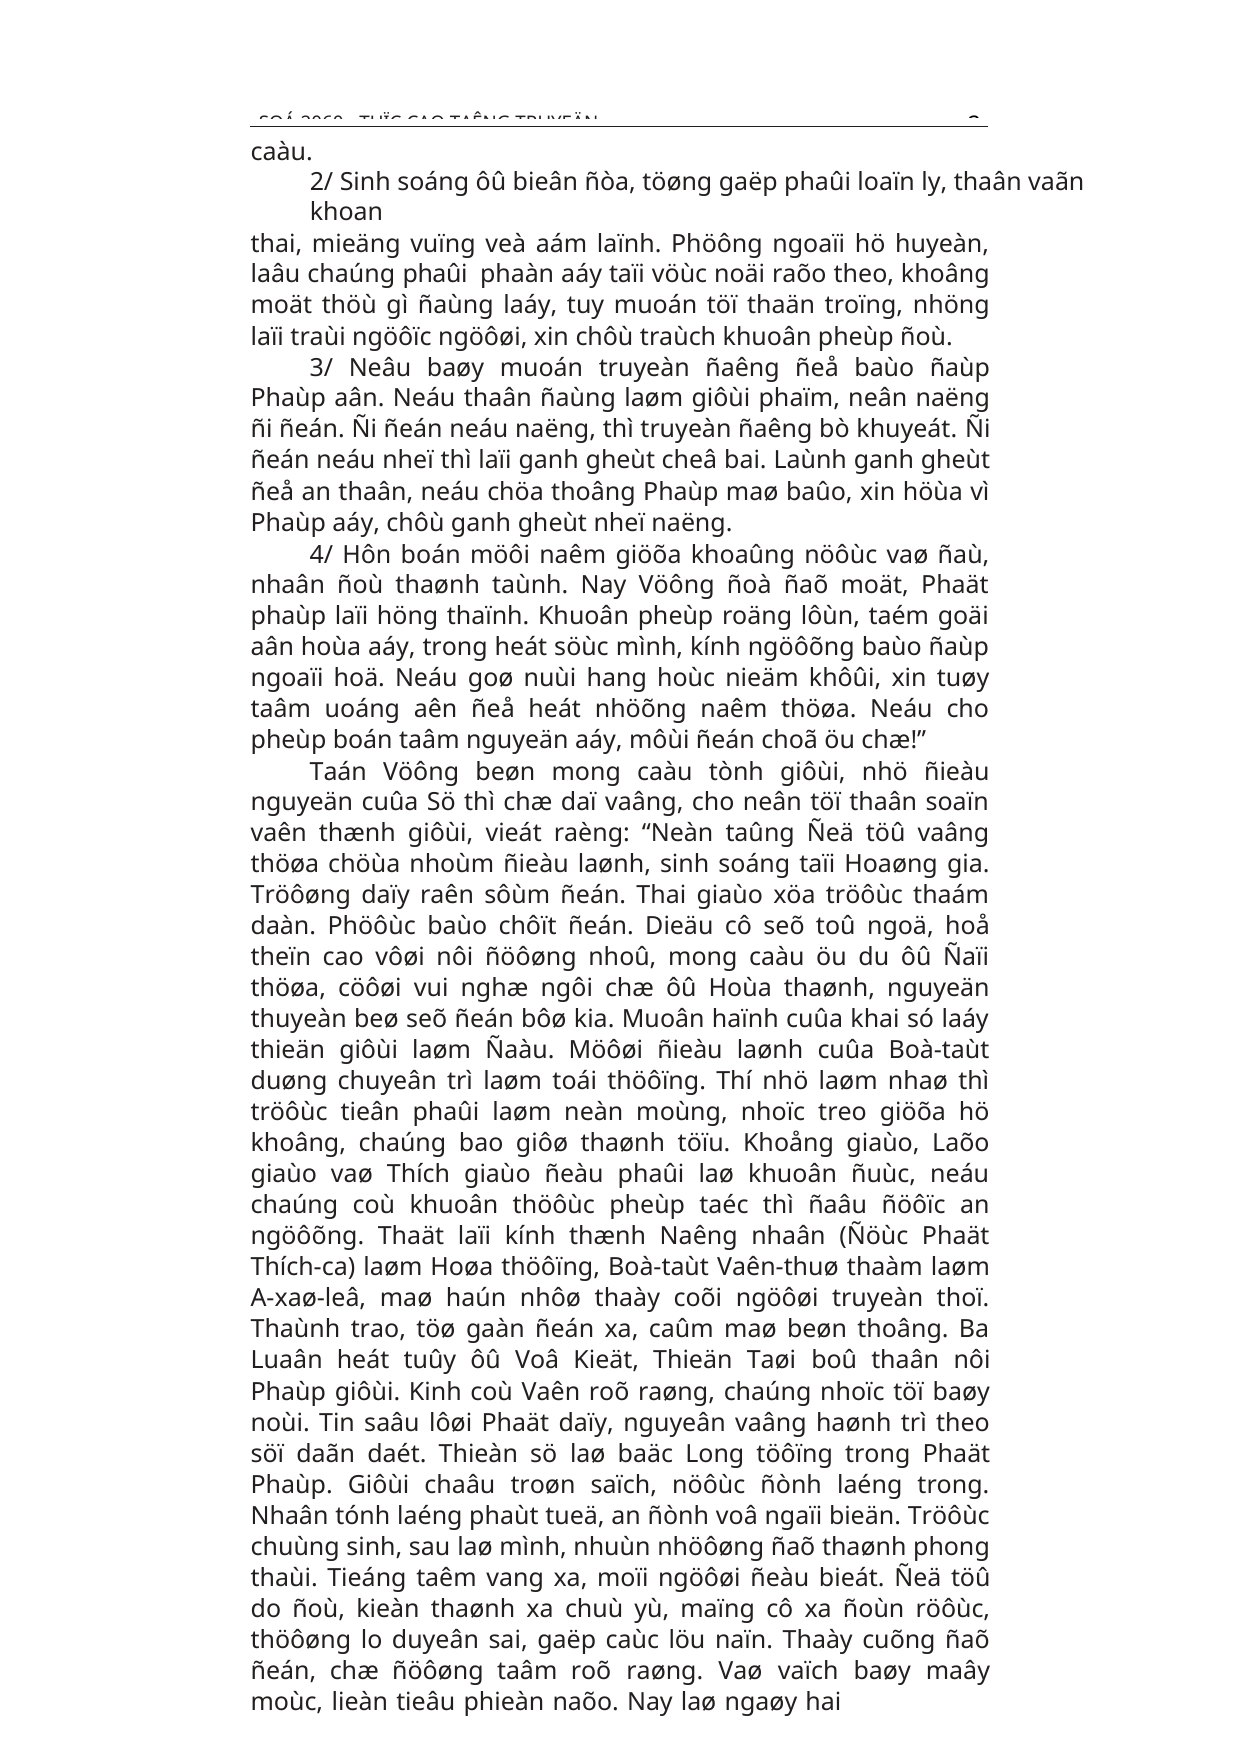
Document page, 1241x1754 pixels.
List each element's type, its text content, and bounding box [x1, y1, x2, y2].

text thai, mieäng vuïng veà aám laïnh. Phöông ngoaïi hö huyeàn, laâu chaúng phaûi phaàn aáy taïi vöùc noäi raõo theo, khoâng moät thöù gì ñaùng laáy, tuy muoán töï thaän troïng, nhöng laïi traùi ngöôïc ngöôøi, xin chôù traùch khuoân pheùp ñoù. [250, 228, 990, 352]
text 3/ Neâu baøy muoán truyeàn ñaêng ñeå baùo ñaùp Phaùp aân. Neáu thaân ñaùng laøm giôùi phaïm, neân naëng ñi ñeán. Ñi ñeán neáu naëng, thì truyeàn ñaêng bò khuyeát. Ñi ñeán neáu nheï thì laïi ganh gheùt cheâ bai. Laùnh ganh gheùt ñeå an thaân, neáu chöa thoâng Phaùp maø baûo, xin höùa vì Phaùp aáy, chôù ganh gheùt nheï naëng. [250, 352, 990, 538]
text caàu. [250, 134, 1092, 167]
text 2/ Sinh soáng ôû bieân ñòa, töøng gaëp phaûi loaïn ly, thaân vaãn khoan [309, 167, 1092, 226]
text Taán Vöông beøn mong caàu tònh giôùi, nhö ñieàu nguyeän cuûa Sö thì chæ daï vaâng, cho neân töï thaân soaïn vaên thænh giôùi, vieát raèng: “Neàn taûng Ñeä töû vaâng thöøa chöùa nhoùm ñieàu laønh, sinh soáng taïi Hoaøng gia. Tröôøng daïy raên sôùm ñeán. Thai giaùo xöa tröôùc thaám daàn. Phöôùc baùo chôït ñeán. Dieäu cô seõ toû ngoä, hoå theïn cao vôøi nôi ñöôøng nhoû, mong caàu öu du ôû Ñaïi thöøa, cöôøi vui nghæ ngôi chæ ôû Hoùa thaønh, nguyeän thuyeàn beø seõ ñeán bôø kia. Muoân haïnh cuûa khai só laáy thieän giôùi laøm Ñaàu. Möôøi ñieàu laønh cuûa Boà-taùt duøng chuyeân trì laøm toái thöôïng. Thí nhö laøm nhaø thì tröôùc tieân phaûi laøm neàn moùng, nhoïc treo giöõa hö khoâng, chaúng bao giôø thaønh töïu. Khoång giaùo, Laõo giaùo vaø Thích giaùo ñeàu phaûi laø khuoân ñuùc, neáu chaúng coù khuoân thöôùc pheùp taéc thì ñaâu ñöôïc an ngöôõng. Thaät laïi kính thænh Naêng nhaân (Ñöùc Phaät Thích-ca) laøm Hoøa thöôïng, Boà-taùt Vaên-thuø thaàm laøm A-xaø-leâ, maø haún nhôø thaày coõi ngöôøi truyeàn thoï. Thaùnh trao, töø gaàn ñeán xa, caûm maø beøn thoâng. Ba Luaân heát tuûy ôû Voâ Kieät, Thieän Taøi boû thaân nôi Phaùp giôùi. Kinh coù Vaên roõ raøng, chaúng nhoïc töï baøy noùi. Tin saâu lôøi Phaät daïy, nguyeân vaâng haønh trì theo söï daãn daét. Thieàn sö laø baäc Long töôïng trong Phaät Phaùp. Giôùi chaâu troøn saïch, nöôùc ñònh laéng trong. Nhaân tónh laéng phaùt tueä, an ñònh voâ ngaïi bieän. Tröôùc chuùng sinh, sau laø mình, nhuùn nhöôøng ñaõ thaønh phong thaùi. Tieáng taêm vang xa, moïi ngöôøi ñeàu bieát. Ñeä töû do ñoù, kieàn thaønh xa chuù yù, maïng cô xa ñoùn röôùc, thöôøng lo duyeân sai, gaëp caùc löu naïn. Thaày cuõng ñaõ ñeán, chæ ñöôøng taâm roõ raøng. Vaø vaïch baøy maây moùc, lieàn tieâu phieàn naõo. Nay laø ngaøy hai [250, 756, 990, 1718]
text 4/ Hôn boán möôi naêm giöõa khoaûng nöôùc vaø ñaù, nhaân ñoù thaønh taùnh. Nay Vöông ñoà ñaõ moät, Phaät phaùp laïi höng thaïnh. Khuoân pheùp roäng lôùn, taém goäi aân hoùa aáy, trong heát söùc mình, kính ngöôõng baùo ñaùp ngoaïi hoä. Neáu goø nuùi hang hoùc nieäm khôûi, xin tuøy taâm uoáng aên ñeå heát nhöõng naêm thöøa. Neáu cho pheùp boán taâm nguyeän aáy, môùi ñeán choã öu chæ!” [250, 538, 990, 756]
